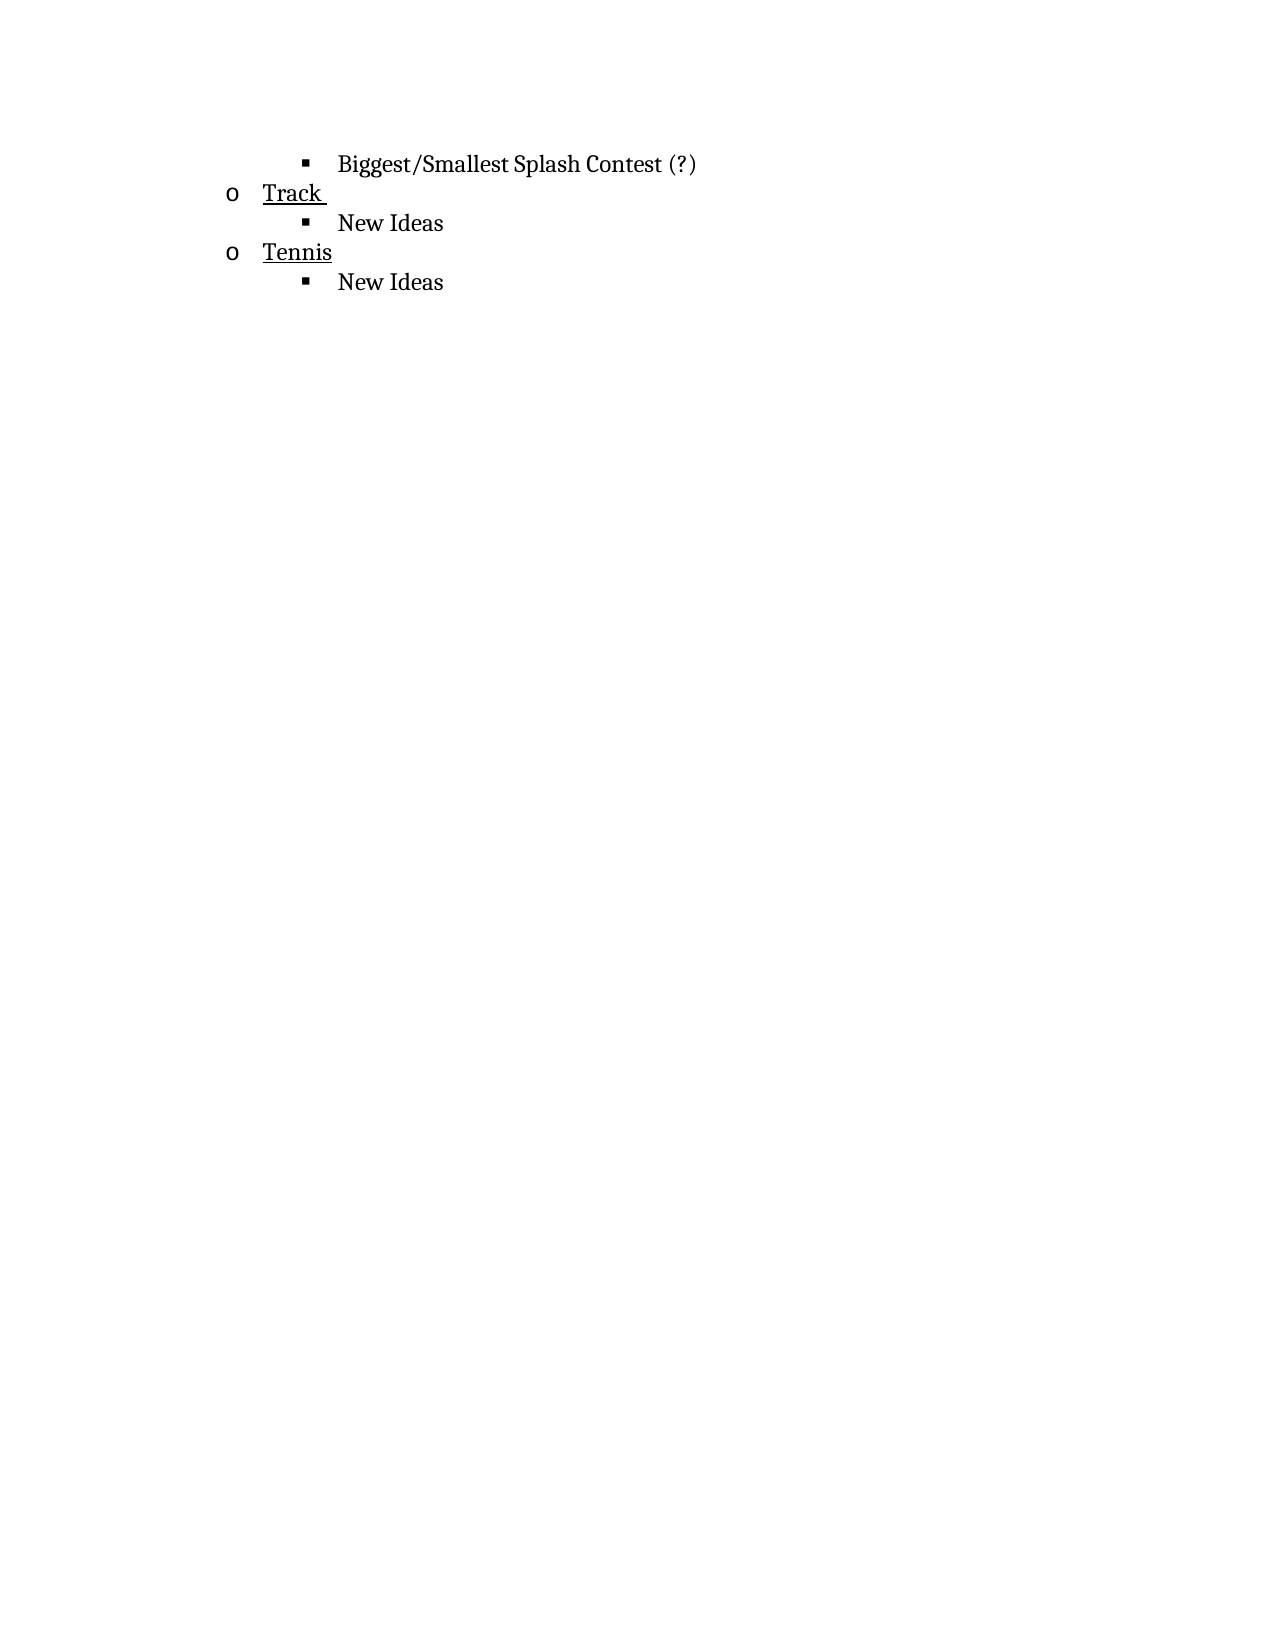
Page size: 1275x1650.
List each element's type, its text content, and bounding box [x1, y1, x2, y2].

list Biggest/Smallest Splash Contest (?) [300, 150, 1125, 179]
list Track [225, 179, 1125, 209]
list New Ideas [300, 267, 1125, 296]
list Tennis [225, 237, 1125, 267]
list New Ideas [300, 209, 1125, 237]
